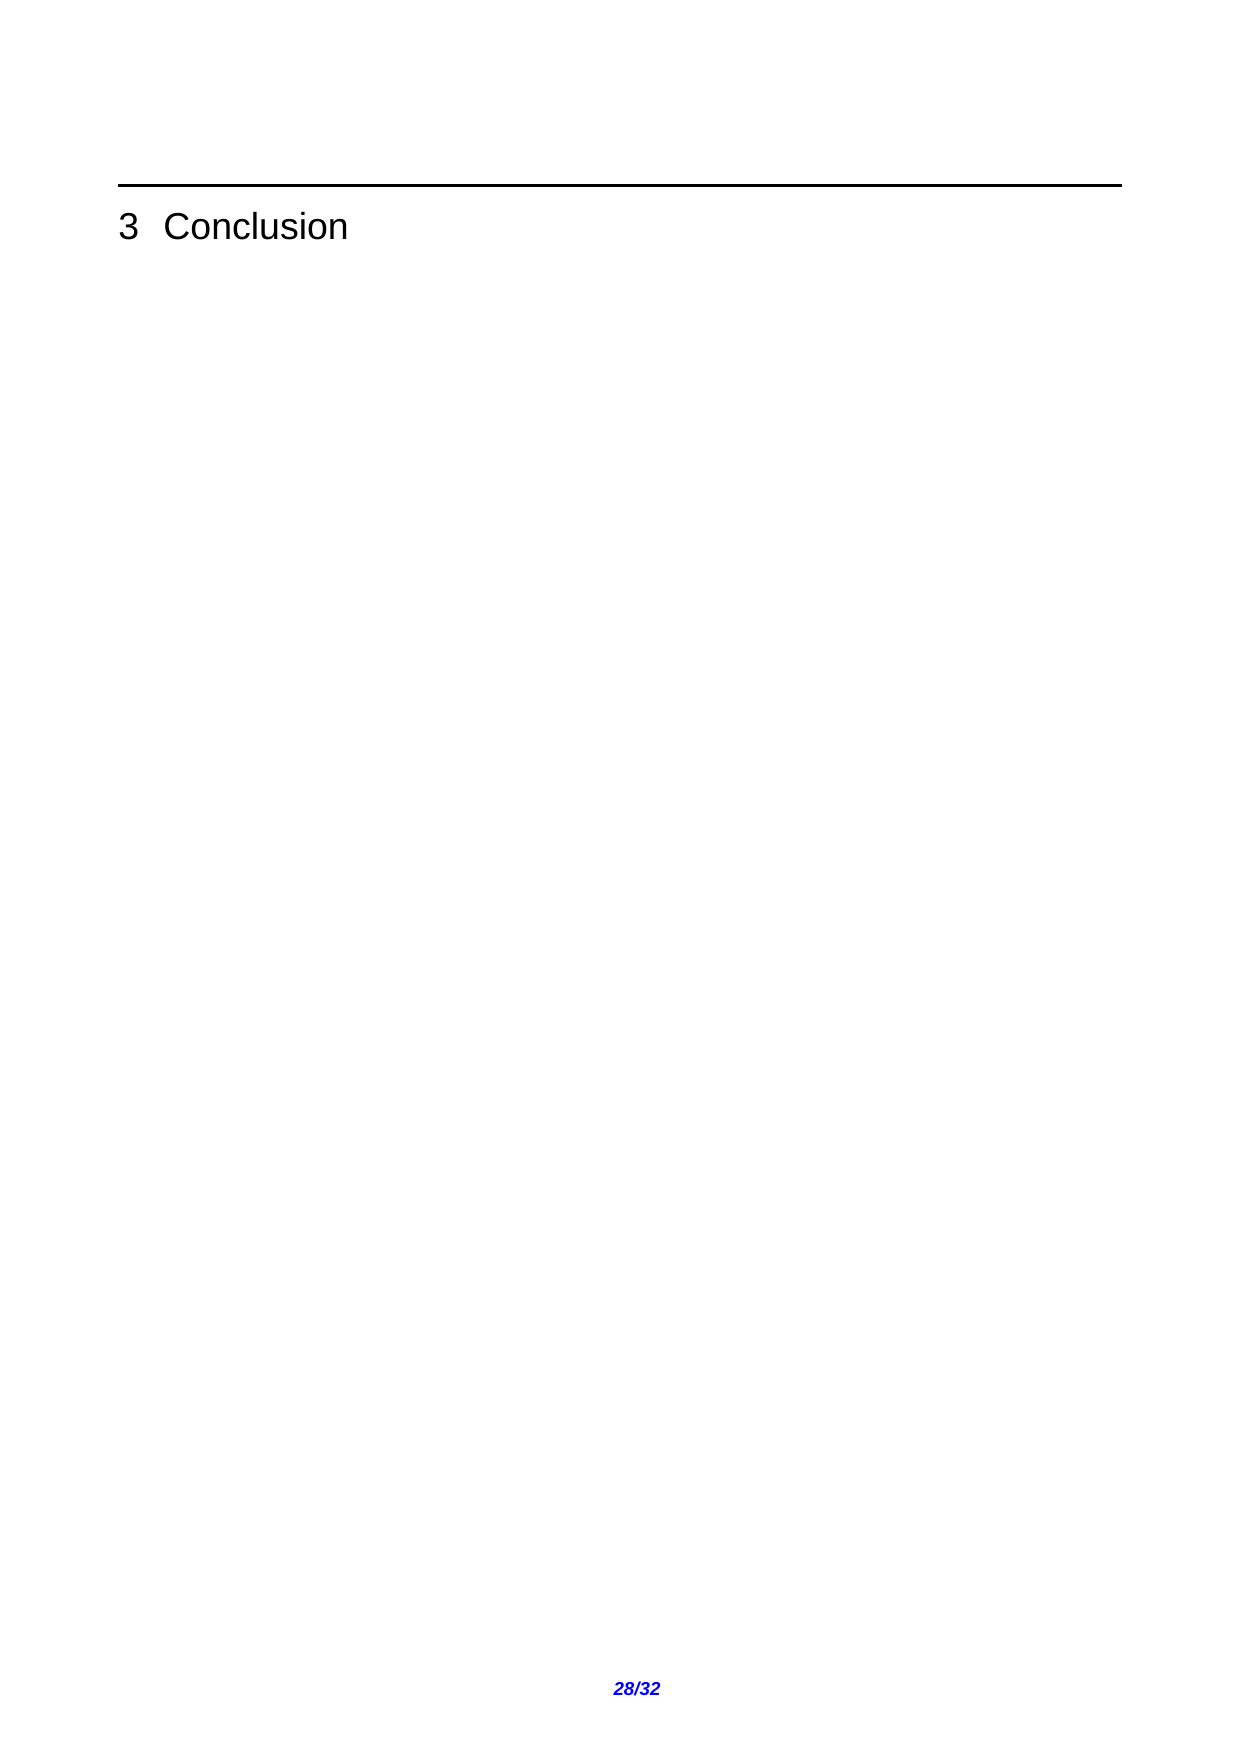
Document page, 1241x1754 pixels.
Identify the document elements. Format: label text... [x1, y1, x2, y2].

subtitle Conclusion [118, 187, 1122, 258]
